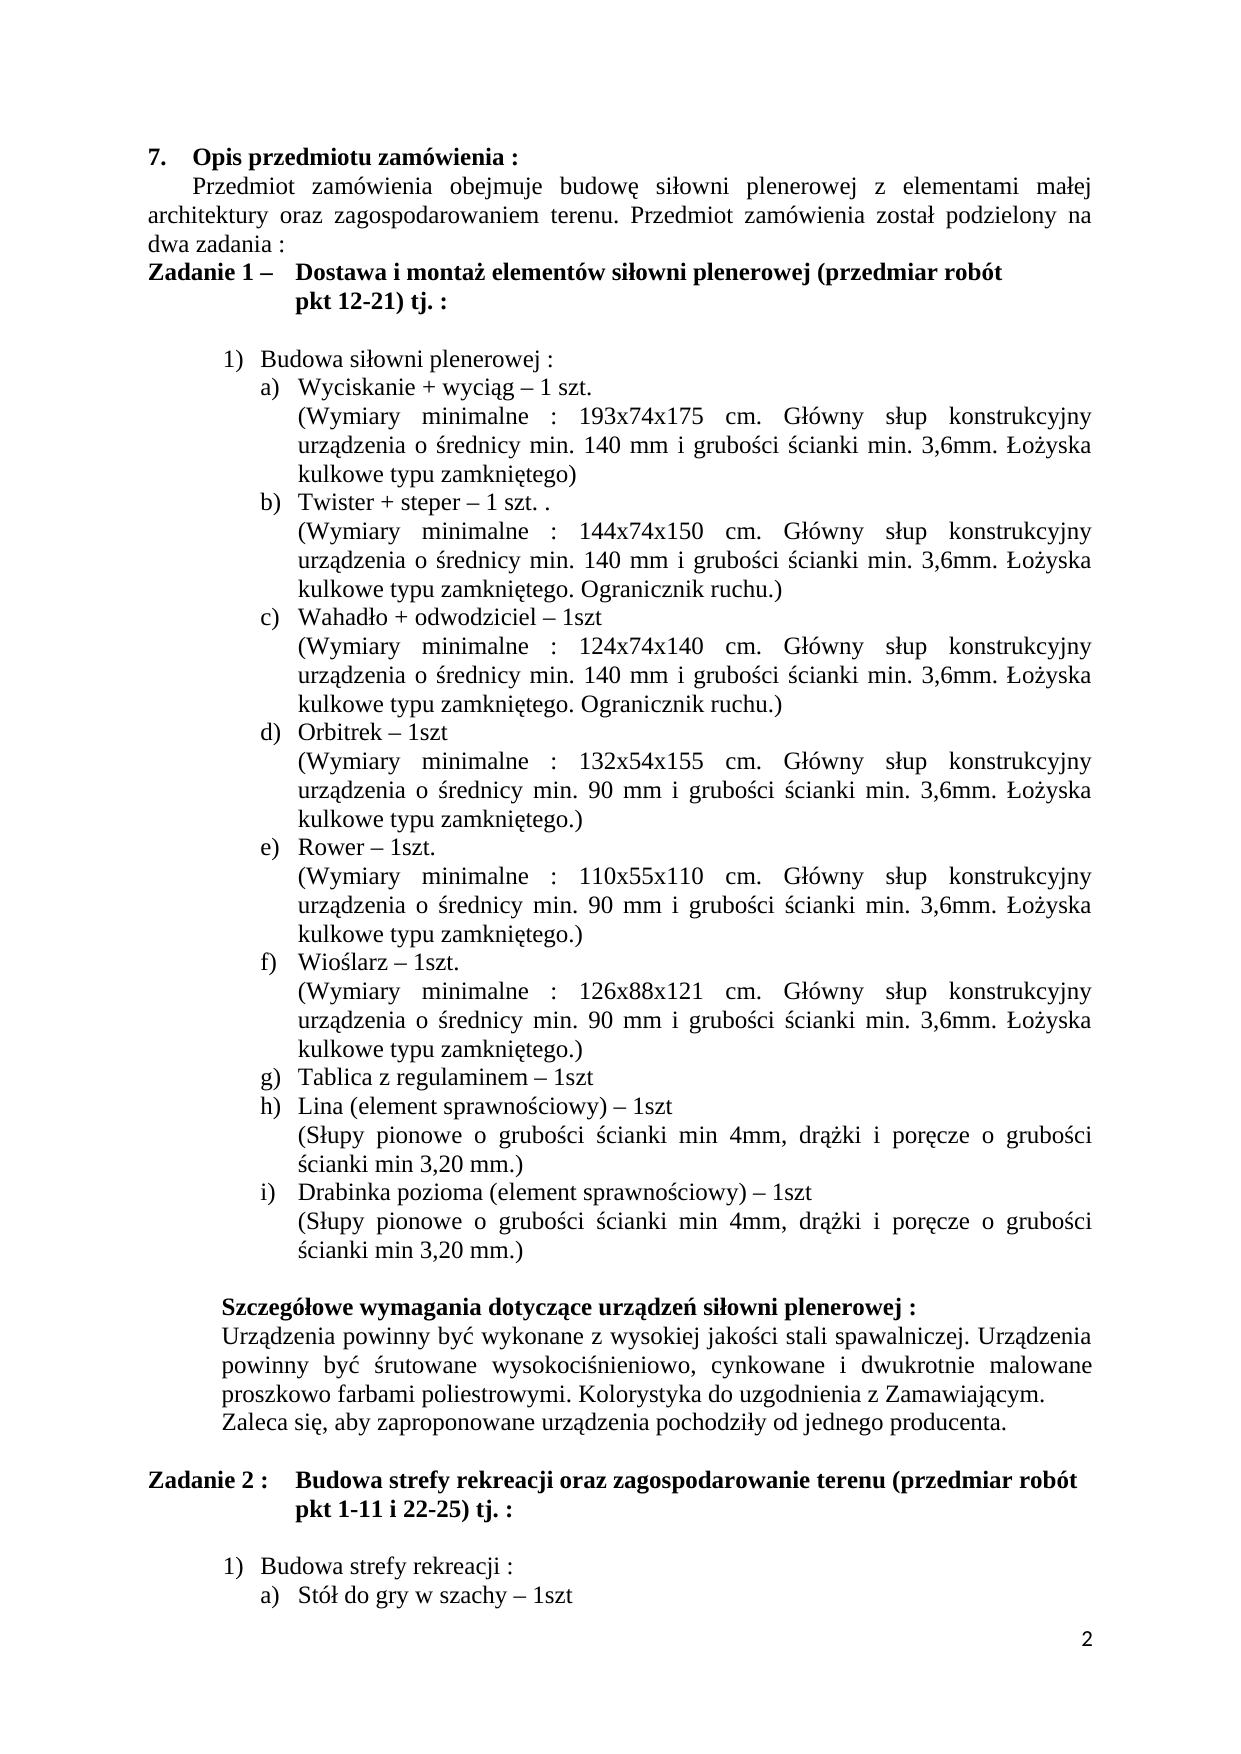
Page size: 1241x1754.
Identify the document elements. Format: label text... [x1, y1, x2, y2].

list Opis przedmiotu zamówienia : [148, 142, 1093, 171]
text Zadanie 1 – Dostawa i montaż elementów siłowni plenerowej (przedmiar robót [148, 257, 1093, 286]
text pkt 12-21) tj. : [295, 286, 1093, 315]
list (Wymiary minimalne : 132x54x155 cm. Główny słup konstrukcyjny urządzenia o średnicy min. 90 mm i grubości ścianki min. 3,6mm. Łożyska kulkowe typu zamkniętego.) [298, 746, 1093, 832]
list (Wymiary minimalne : 193x74x175 cm. Główny słup konstrukcyjny urządzenia o średnicy min. 140 mm i grubości ścianki min. 3,6mm. Łożyska kulkowe typu zamkniętego) [298, 401, 1093, 487]
text Urządzenia powinny być wykonane z wysokiej jakości stali spawalniczej. Urządzenia powinny być śrutowane wysokociśnieniowo, cynkowane i dwukrotnie malowane proszkowo farbami poliestrowymi. Kolorystyka do uzgodnienia z Zamawiającym. [221, 1321, 1093, 1407]
list (Wymiary minimalne : 124x74x140 cm. Główny słup konstrukcyjny urządzenia o średnicy min. 140 mm i grubości ścianki min. 3,6mm. Łożyska kulkowe typu zamkniętego. Ogranicznik ruchu.) [298, 631, 1093, 717]
list (Słupy pionowe o grubości ścianki min 4mm, drążki i poręcze o grubości ścianki min 3,20 mm.) [298, 1206, 1093, 1264]
list Budowa strefy rekreacji : [223, 1551, 1093, 1580]
list (Wymiary minimalne : 144x74x150 cm. Główny słup konstrukcyjny urządzenia o średnicy min. 140 mm i grubości ścianki min. 3,6mm. Łożyska kulkowe typu zamkniętego. Ogranicznik ruchu.) [298, 516, 1093, 602]
list Tablica z regulaminem – 1szt [260, 1062, 1093, 1091]
list Orbitrek – 1szt [260, 717, 1093, 746]
text Przedmiot zamówienia obejmuje budowę siłowni plenerowej z elementami małej architektury oraz zagospodarowaniem terenu. Przedmiot zamówienia został podzielony na dwa zadania : [148, 171, 1093, 257]
list (Słupy pionowe o grubości ścianki min 4mm, drążki i poręcze o grubości ścianki min 3,20 mm.) [298, 1120, 1093, 1177]
list (Wymiary minimalne : 126x88x121 cm. Główny słup konstrukcyjny urządzenia o średnicy min. 90 mm i grubości ścianki min. 3,6mm. Łożyska kulkowe typu zamkniętego.) [298, 976, 1093, 1062]
text Zaleca się, aby zaproponowane urządzenia pochodziły od jednego producenta. [221, 1407, 1093, 1436]
list Drabinka pozioma (element sprawnościowy) – 1szt [260, 1177, 1093, 1206]
text pkt 1-11 i 22-25) tj. : [221, 1494, 1093, 1522]
list (Wymiary minimalne : 110x55x110 cm. Główny słup konstrukcyjny urządzenia o średnicy min. 90 mm i grubości ścianki min. 3,6mm. Łożyska kulkowe typu zamkniętego.) [298, 861, 1093, 947]
list Wioślarz – 1szt. [260, 947, 1093, 976]
list Wahadło + odwodziciel – 1szt [260, 602, 1093, 631]
text Szczegółowe wymagania dotyczące urządzeń siłowni plenerowej : [221, 1292, 1093, 1321]
list Twister + steper – 1 szt. . [260, 487, 1093, 516]
list Lina (element sprawnościowy) – 1szt [260, 1091, 1093, 1120]
list Stół do gry w szachy – 1szt [260, 1580, 1093, 1609]
list Wyciskanie + wyciąg – 1 szt. [260, 372, 1093, 401]
text Zadanie 2 : Budowa strefy rekreacji oraz zagospodarowanie terenu (przedmiar robót [148, 1465, 1093, 1494]
list Budowa siłowni plenerowej : [223, 344, 1093, 372]
list Rower – 1szt. [260, 832, 1093, 861]
